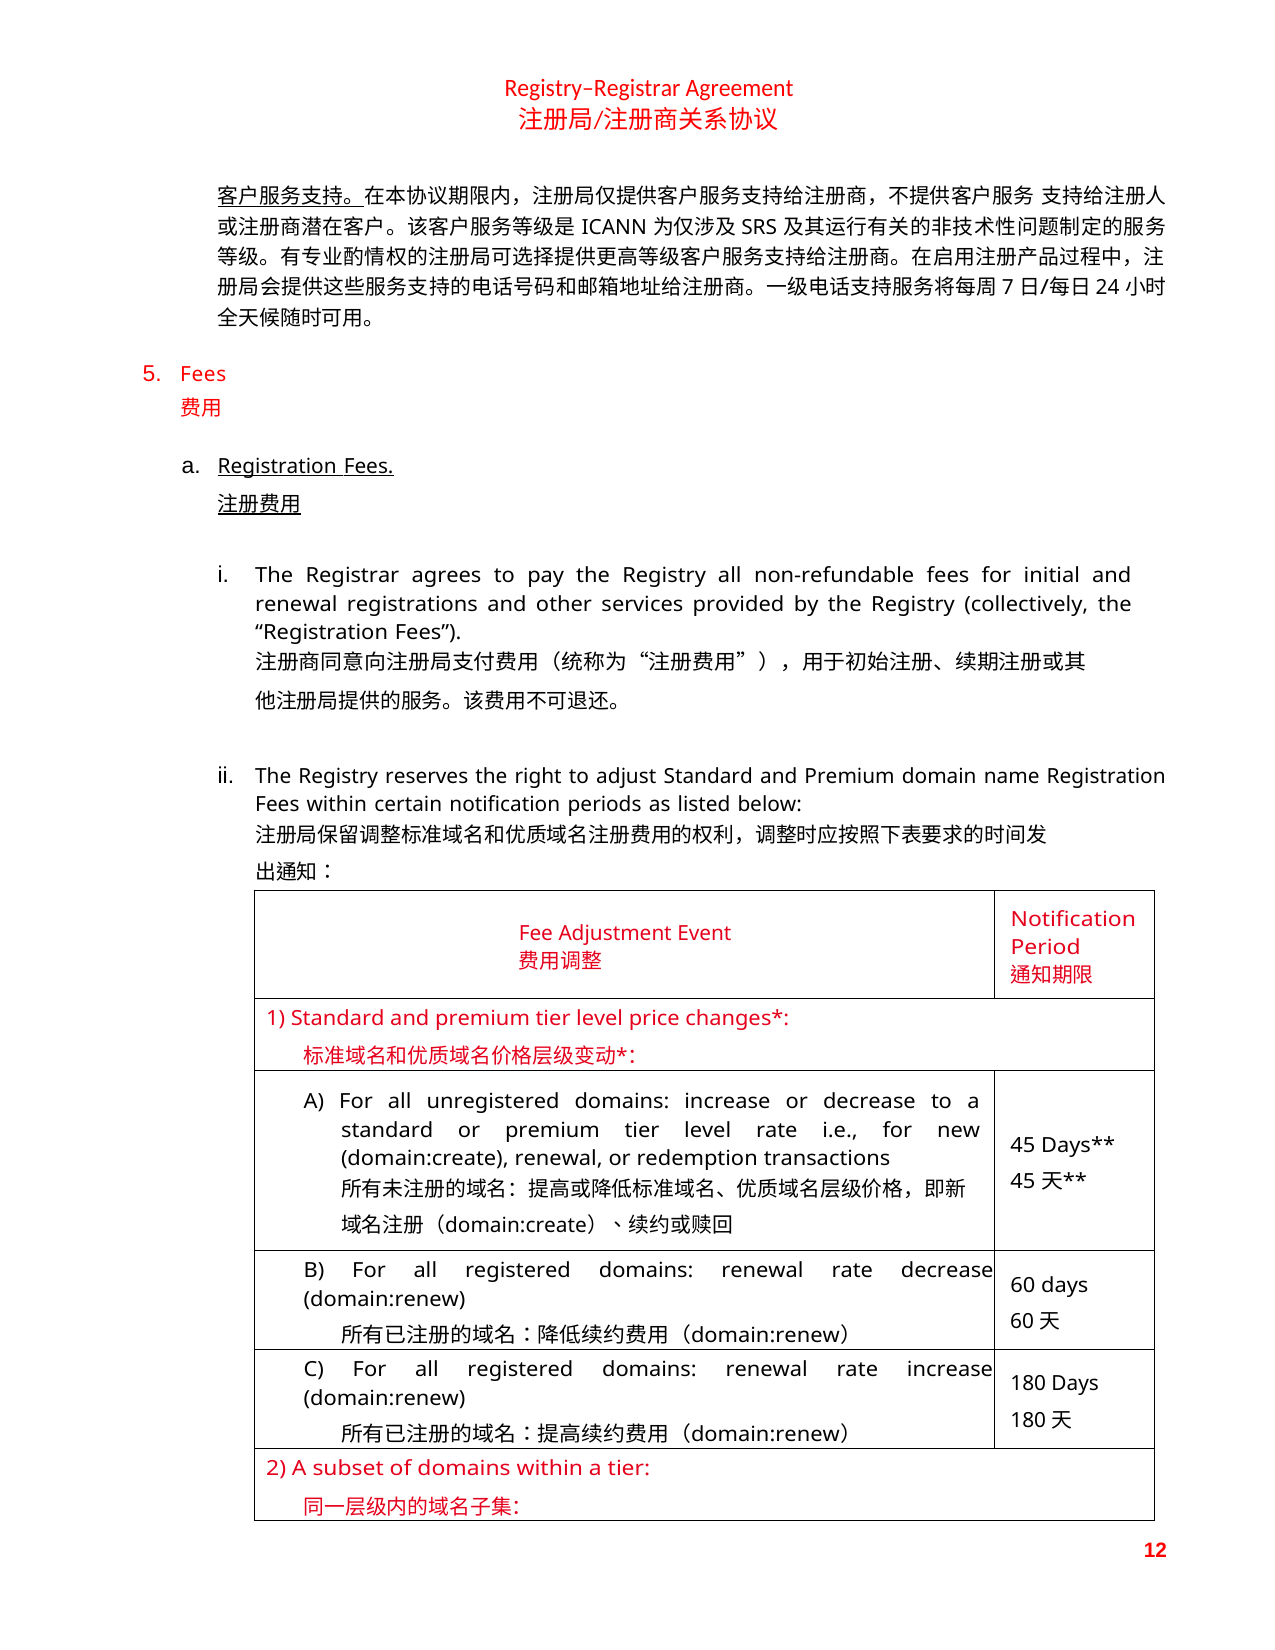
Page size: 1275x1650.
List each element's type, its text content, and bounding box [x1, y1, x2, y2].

list Registration Fees. [181, 451, 1167, 479]
subtitle Fees [142, 359, 1167, 388]
table_cell 1) Standard and premium tier level price changes*: 标准域名和优质域名价格层级变动*： [255, 999, 1154, 1070]
table_cell C) For all registered domains: renewal rate increase (domain:renew) 所有已注册的域名：提高续约费用（domain:renew） [255, 1350, 994, 1448]
list The Registrar agrees to pay the Registry all non-refundable fees for initial and renewal registrations and other services provided by the Registry (collectively, the “Registration Fees”). [217, 560, 1133, 646]
list The Registry reserves the right to adjust Standard and Premium domain name Registration Fees within certain notification periods as listed below: [217, 761, 1167, 818]
text 注册费用 [217, 489, 1167, 518]
table_cell 45 Days** 45 天** [995, 1071, 1154, 1250]
text 客户服务支持。在本协议期限内，注册局仅提供客户服务支持给注册商，不提供客户服务 支持给注册人或注册商潜在客户。该客户服务等级是 ICANN 为仅涉及 SRS 及其运行有关的非技术性问题制定的服务等级。有专业酌情权的注册局可选择提供更高等级客户服务支持给注册商。在启用注册产品过程中，注册局会提供这些服务支持的电话号码和邮箱地址给注册商。一级电话支持服务将每周 7 日/每日 24 小时全天候随时可用。 [217, 180, 1167, 331]
table_cell A) For all unregistered domains: increase or decrease to a standard or premium tier level rate i.e., for new (domain:create), renewal, or redemption transactions 所有未注册的域名：提高或降低标准域名、优质域名层级价格，即新 域名注册（domain:create）、续约或赎回 [255, 1071, 994, 1250]
table_header Fee Adjustment Event 费用调整 [255, 891, 994, 998]
table_header Notification Period 通知期限 [995, 891, 1154, 998]
table_cell 60 days 60 天 [995, 1251, 1154, 1349]
table_cell 180 Days 180 天 [995, 1350, 1154, 1448]
text 注册商同意向注册局支付费用（统称为“注册费用”），用于初始注册、续期注册或其 [255, 646, 1167, 676]
table_cell B) For all registered domains: renewal rate decrease (domain:renew) 所有已注册的域名：降低续约费用（domain:renew） [255, 1251, 994, 1349]
text 他注册局提供的服务。该费用不可退还。 [255, 684, 1167, 715]
text 费用 [180, 393, 1167, 422]
text 出通知： [255, 857, 1167, 885]
table_cell 2) A subset of domains within a tier: 同一层级内的域名子集： [255, 1449, 1154, 1520]
text 注册局保留调整标准域名和优质域名注册费用的权利，调整时应按照下表要求的时间发 [255, 818, 1167, 848]
